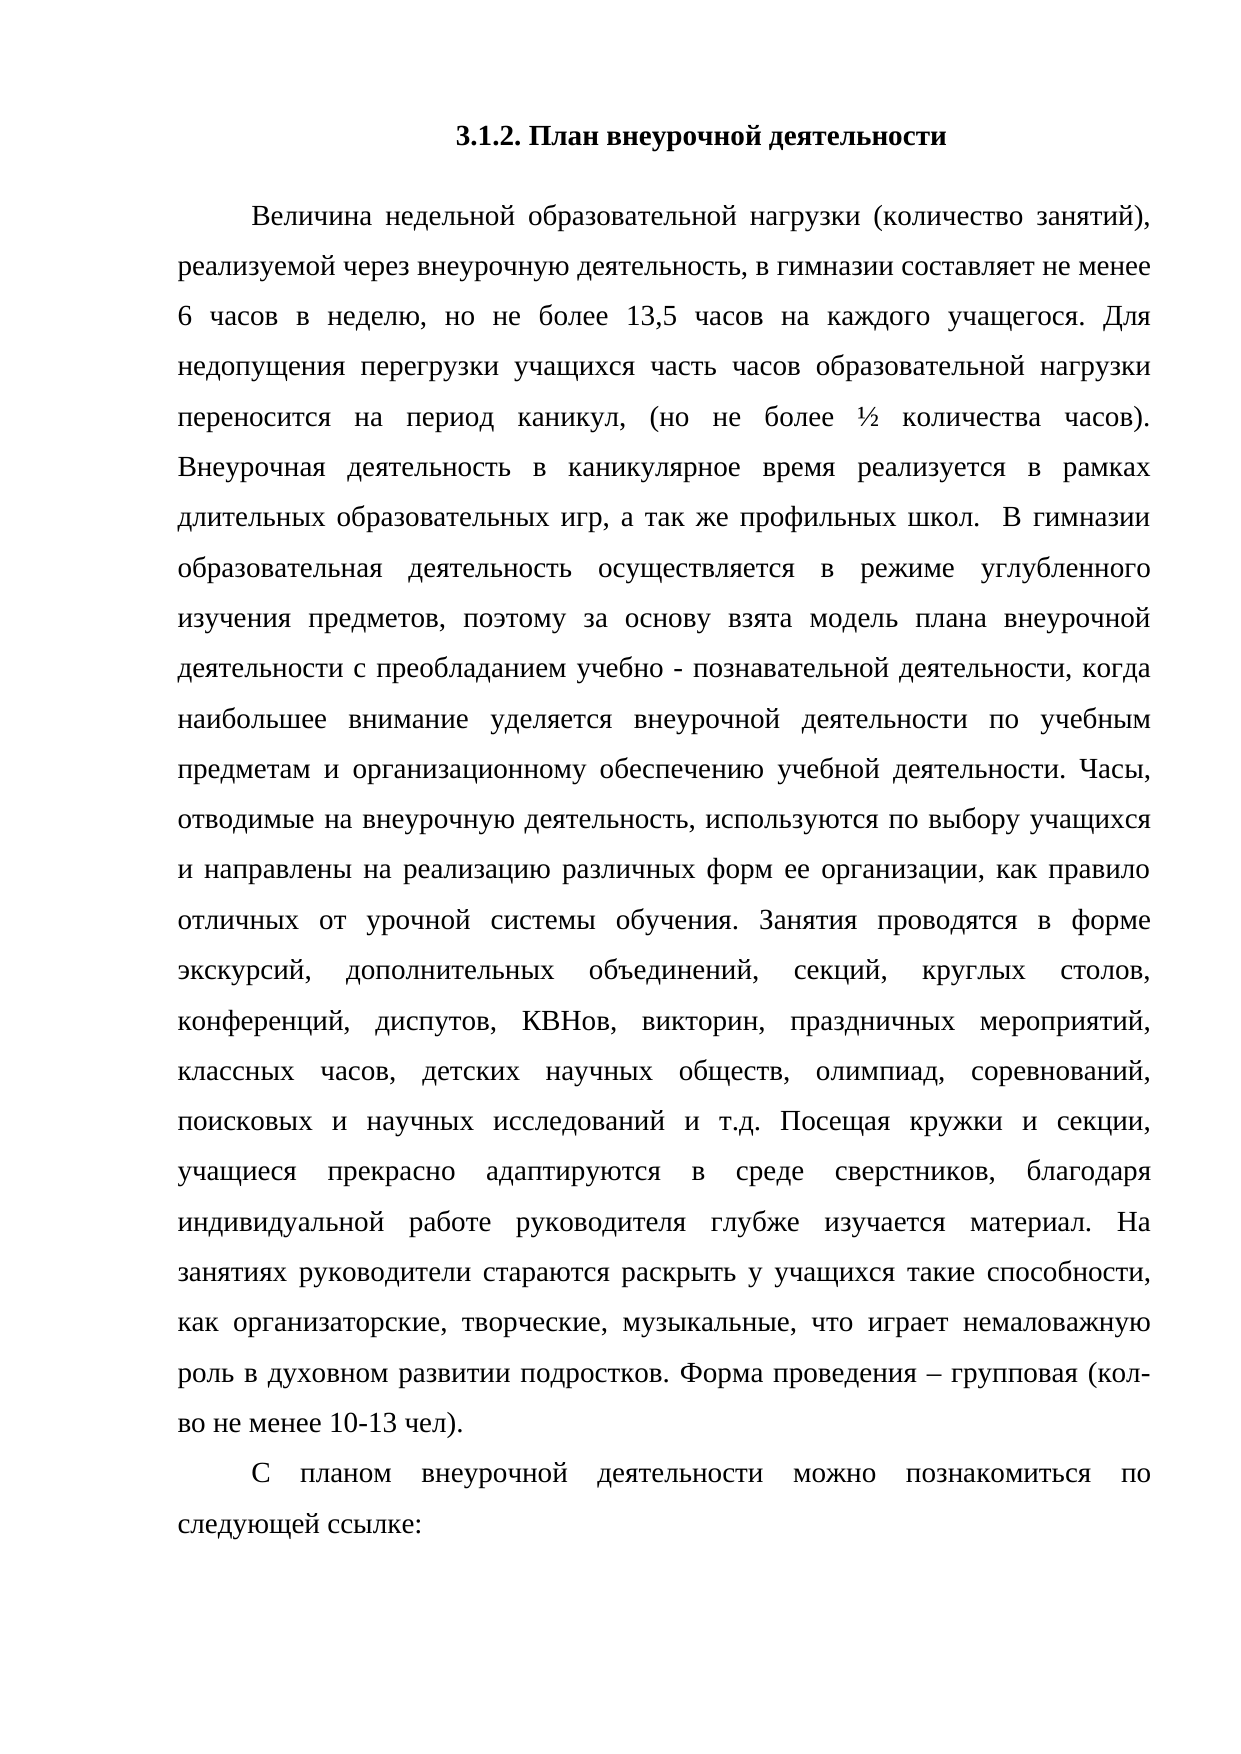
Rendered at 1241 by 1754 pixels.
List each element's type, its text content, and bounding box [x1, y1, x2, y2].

text С планом внеурочной деятельности можно познакомиться по следующей ссылке: [177, 1455, 1152, 1539]
text Величина недельной образовательной нагрузки (количество занятий), реализуемой через внеурочную деятельность, в гимназии составляет не менее 6 часов в неделю, но не более 13,5 часов на каждого учащегося. Для недопущения перегрузки учащихся часть часов образовательной нагрузки переносится на период каникул, (но не более ½ количества часов). Внеурочная деятельность в каникулярное время реализуется в рамках длительных образовательных игр, а так же профильных школ. В гимназии образовательная деятельность осуществляется в режиме углубленного изучения предметов, поэтому за основу взята модель плана внеурочной деятельности с преобладанием учебно - познавательной деятельности, когда наибольшее внимание уделяется внеурочной деятельности по учебным предметам и организационному обеспечению учебной деятельности. Часы, отводимые на внеурочную деятельность, используются по выбору учащихся и направлены на реализацию различных форм ее организации, как правило отличных от урочной системы обучения. Занятия проводятся в форме экскурсий, дополнительных объединений, секций, круглых столов, конференций, диспутов, КВНов, викторин, праздничных мероприятий, классных часов, детских научных обществ, олимпиад, соревнований, поисковых и научных исследований и т.д. Посещая кружки и секции, учащиеся прекрасно адаптируются в среде сверстников, благодаря индивидуальной работе руководителя глубже изучается материал. На занятиях руководители стараются раскрыть у учащихся такие способности, как организаторские, творческие, музыкальные, что играет немаловажную роль в духовном развитии подростков. Форма проведения – групповая (кол-во не менее 10-13 чел). [177, 198, 1152, 1439]
subtitle 3.1.2. План внеурочной деятельности [251, 118, 1152, 152]
